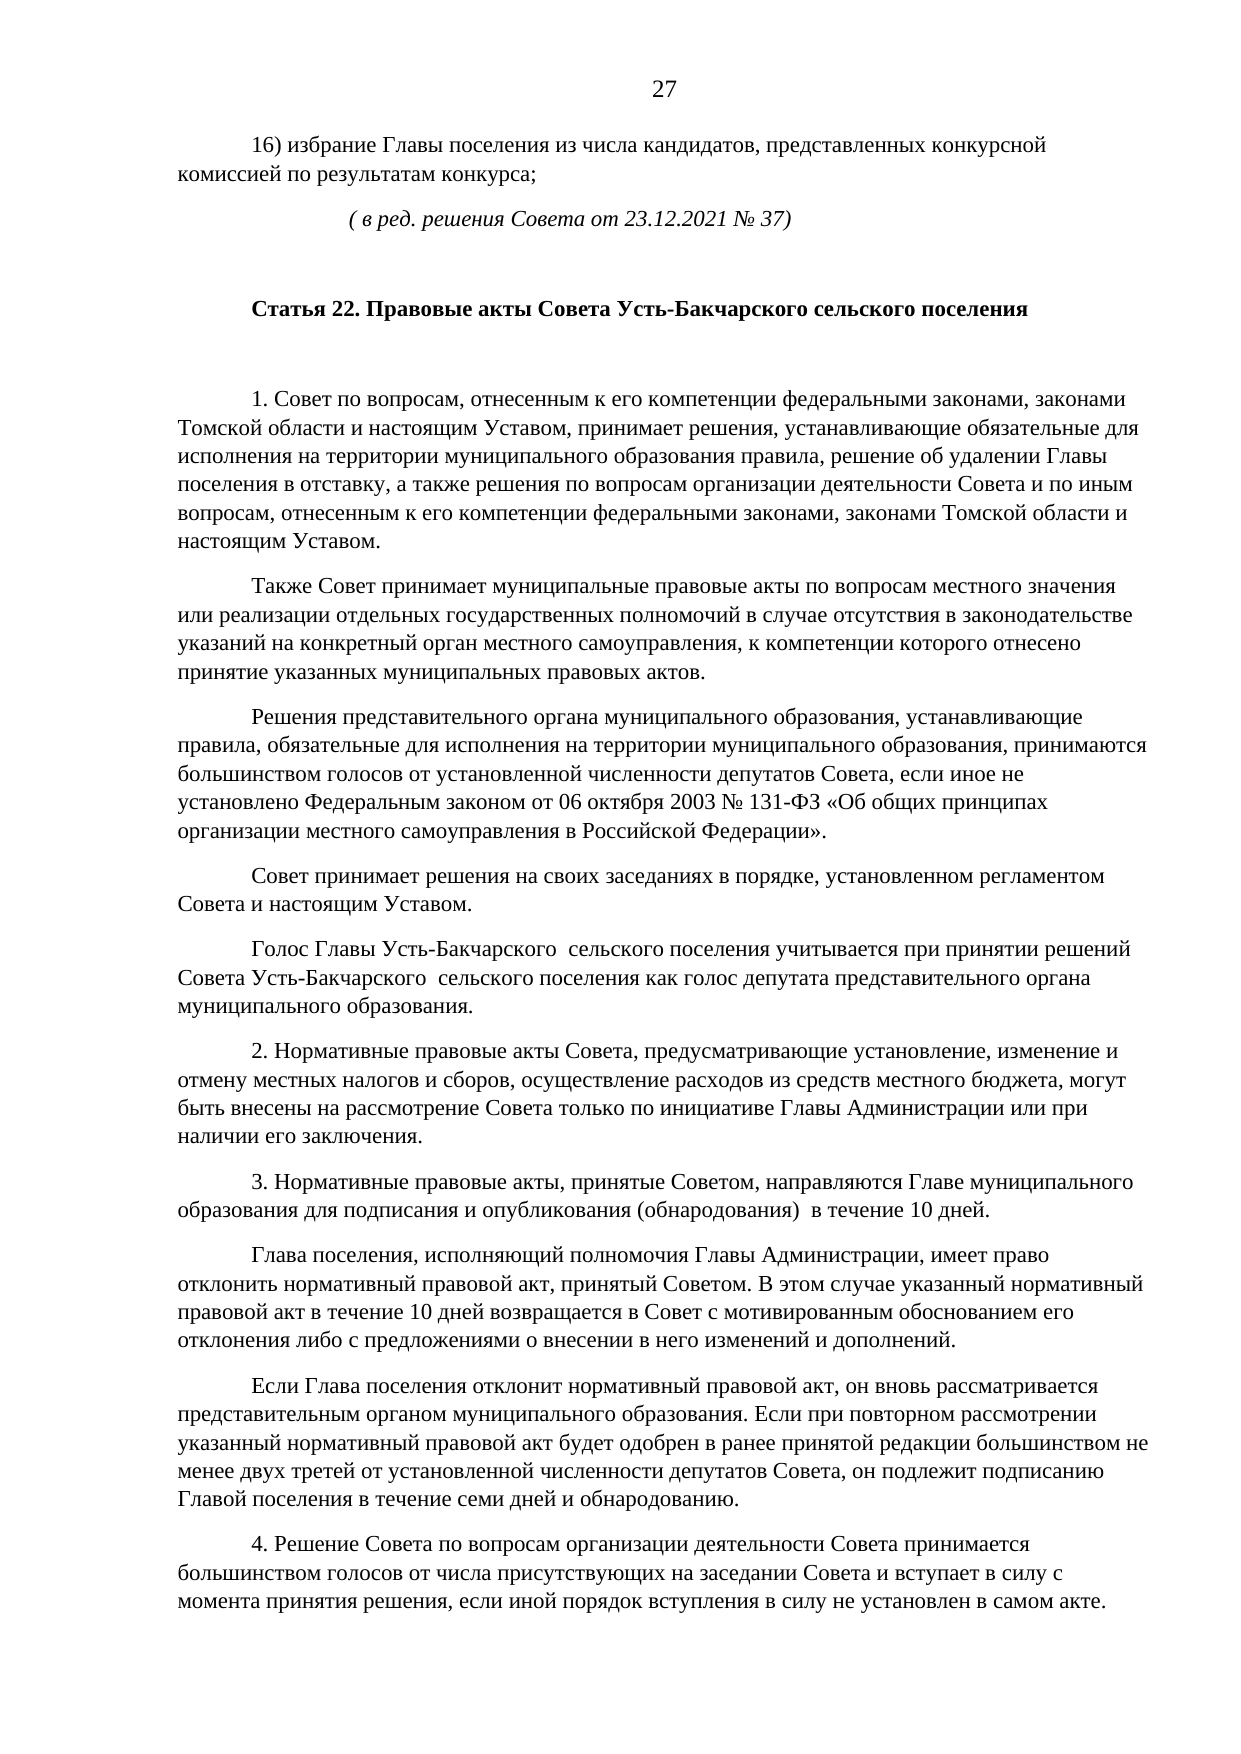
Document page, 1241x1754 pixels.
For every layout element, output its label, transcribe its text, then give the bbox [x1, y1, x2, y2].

text 1. Совет по вопросам, отнесенным к его компетенции федеральными законами, законами Томской области и настоящим Уставом, принимает решения, устанавливающие обязательные для исполнения на территории муниципального образования правила, решение об удалении Главы поселения в отставку, а также решения по вопросам организации деятельности Совета и по иным вопросам, отнесенным к его компетенции федеральными законами, законами Томской области и настоящим Уставом. [177, 385, 1152, 554]
text Решения представительного органа муниципального образования, устанавливающие правила, обязательные для исполнения на территории муниципального образования, принимаются большинством голосов от установленной численности депутатов Совета, если иное не установлено Федеральным законом от 06 октября 2003 № 131-ФЗ «Об общих принципах организации местного самоуправления в Российской Федерации». [177, 703, 1152, 843]
text Статья 22. Правовые акты Совета Усть-Бакчарского сельского поселения [177, 295, 1152, 321]
text Голос Главы Усть-Бакчарского сельского поселения учитывается при принятии решений Совета Усть-Бакчарского сельского поселения как голос депутата представительного органа муниципального образования. [177, 935, 1152, 1018]
text Глава поселения, исполняющий полномочия Главы Администрации, имеет право отклонить нормативный правовой акт, принятый Советом. В этом случае указанный нормативный правовой акт в течение 10 дней возвращается в Совет с мотивированным обоснованием его отклонения либо с предложениями о внесении в него изменений и дополнений. [177, 1241, 1152, 1353]
text Также Совет принимает муниципальные правовые акты по вопросам местного значения или реализации отдельных государственных полномочий в случае отсутствия в законодательстве указаний на конкретный орган местного самоуправления, к компетенции которого отнесено принятие указанных муниципальных правовых актов. [177, 572, 1152, 684]
text ( в ред. решения Совета от 23.12.2021 № 37) [177, 205, 1152, 231]
text 16) избрание Главы поселения из числа кандидатов, представленных конкурсной комиссией по результатам конкурса; [177, 131, 1152, 186]
text Если Глава поселения отклонит нормативный правовой акт, он вновь рассматривается представительным органом муниципального образования. Если при повторном рассмотрении указанный нормативный правовой акт будет одобрен в ранее принятой редакции большинством не менее двух третей от установленной численности депутатов Совета, он подлежит подписанию Главой поселения в течение семи дней и обнародованию. [177, 1372, 1152, 1512]
text 4. Решение Совета по вопросам организации деятельности Совета принимается большинством голосов от числа присутствующих на заседании Совета и вступает в силу с момента принятия решения, если иной порядок вступления в силу не установлен в самом акте. [177, 1531, 1152, 1614]
text 2. Нормативные правовые акты Совета, предусматривающие установление, изменение и отмену местных налогов и сборов, осуществление расходов из средств местного бюджета, могут быть внесены на рассмотрение Совета только по инициативе Главы Администрации или при наличии его заключения. [177, 1037, 1152, 1149]
text 3. Нормативные правовые акты, принятые Советом, направляются Главе муниципального образования для подписания и опубликования (обнародования) в течение 10 дней. [177, 1168, 1152, 1222]
text Совет принимает решения на своих заседаниях в порядке, установленном регламентом Совета и настоящим Уставом. [177, 862, 1152, 917]
